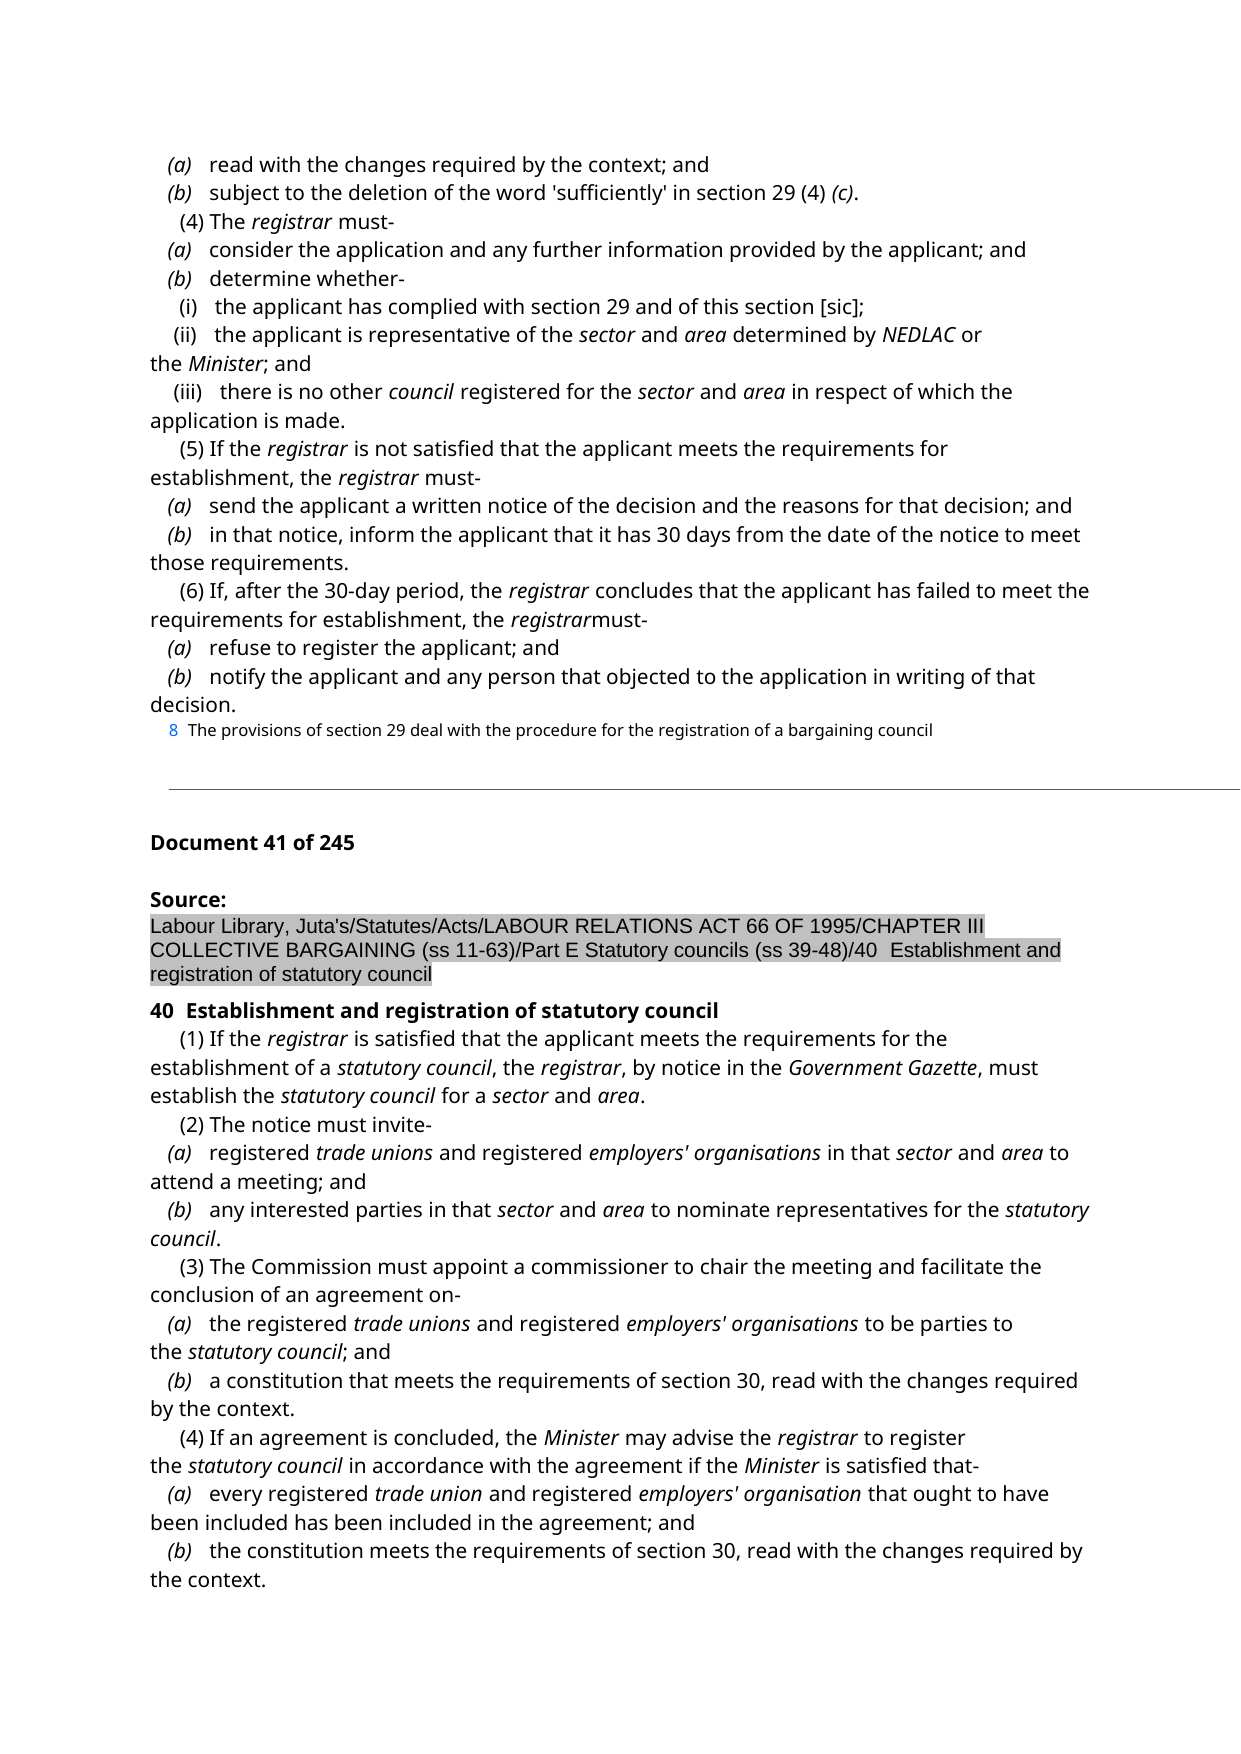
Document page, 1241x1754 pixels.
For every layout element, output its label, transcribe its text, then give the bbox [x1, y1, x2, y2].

text Document 41 of 245 Source: Labour Library, Juta's/Statutes/Acts/LABOUR RELATIONS ACT 66 OF 1995/CHAPTER III COLLECTIVE BARGAINING (ss 11-63)/Part E Statutory councils (ss 39-48)/40 Establishment and registration of statutory council [150, 828, 1090, 986]
text (2) The notice must invite- [150, 1110, 1090, 1138]
text (a) send the applicant a written notice of the decision and the reasons for that decision; and [150, 491, 1090, 520]
text (5) If the registrar is not satisfied that the applicant meets the requirements for establishment, the registrar must- [150, 434, 1090, 491]
text 8 The provisions of section 29 deal with the procedure for the registration of a bargaining council [150, 719, 1090, 741]
text (b) notify the applicant and any person that objected to the application in writing of that decision. [150, 662, 1090, 719]
text (3) The Commission must appoint a commissioner to chair the meeting and facilitate the conclusion of an agreement on- [150, 1252, 1090, 1309]
text (a) every registered trade union and registered employers' organisation that ought to have been included has been included in the agreement; and [150, 1479, 1090, 1536]
text (iii) there is no other council registered for the sector and area in respect of which the application is made. [150, 377, 1090, 434]
text (b) a constitution that meets the requirements of section 30, read with the changes required by the context. [150, 1366, 1090, 1423]
text (a) refuse to register the applicant; and [150, 633, 1090, 662]
text (b) in that notice, inform the applicant that it has 30 days from the date of the notice to meet those requirements. [150, 520, 1090, 577]
text (b) subject to the deletion of the word 'sufficiently' in section 29 (4) (c). [150, 178, 1090, 207]
text (b) determine whether- [150, 264, 1090, 292]
text (4) The registrar must- [150, 207, 1090, 235]
text (a) read with the changes required by the context; and [150, 150, 1090, 178]
text 40 Establishment and registration of statutory council [150, 996, 1090, 1024]
text (ii) the applicant is representative of the sector and area determined by NEDLAC or the Minister; and [150, 321, 1090, 377]
text (a) registered trade unions and registered employers' organisations in that sector and area to attend a meeting; and [150, 1138, 1090, 1195]
text (6) If, after the 30-day period, the registrar concludes that the applicant has failed to meet the requirements for establishment, the registrarmust- [150, 577, 1090, 633]
text (a) the registered trade unions and registered employers' organisations to be parties to the statutory council; and [150, 1309, 1090, 1366]
text (4) If an agreement is concluded, the Minister may advise the registrar to register the statutory council in accordance with the agreement if the Minister is satisfied that- [150, 1423, 1090, 1479]
text (b) the constitution meets the requirements of section 30, read with the changes required by the context. [150, 1536, 1090, 1593]
text (b) any interested parties in that sector and area to nominate representatives for the statutory council. [150, 1195, 1090, 1252]
text (a) consider the application and any further information provided by the applicant; and [150, 235, 1090, 264]
text (i) the applicant has complied with section 29 and of this section [sic]; [150, 292, 1090, 321]
text (1) If the registrar is satisfied that the applicant meets the requirements for the establishment of a statutory council, the registrar, by notice in the Government Gazette, must establish the statutory council for a sector and area. [150, 1024, 1090, 1110]
